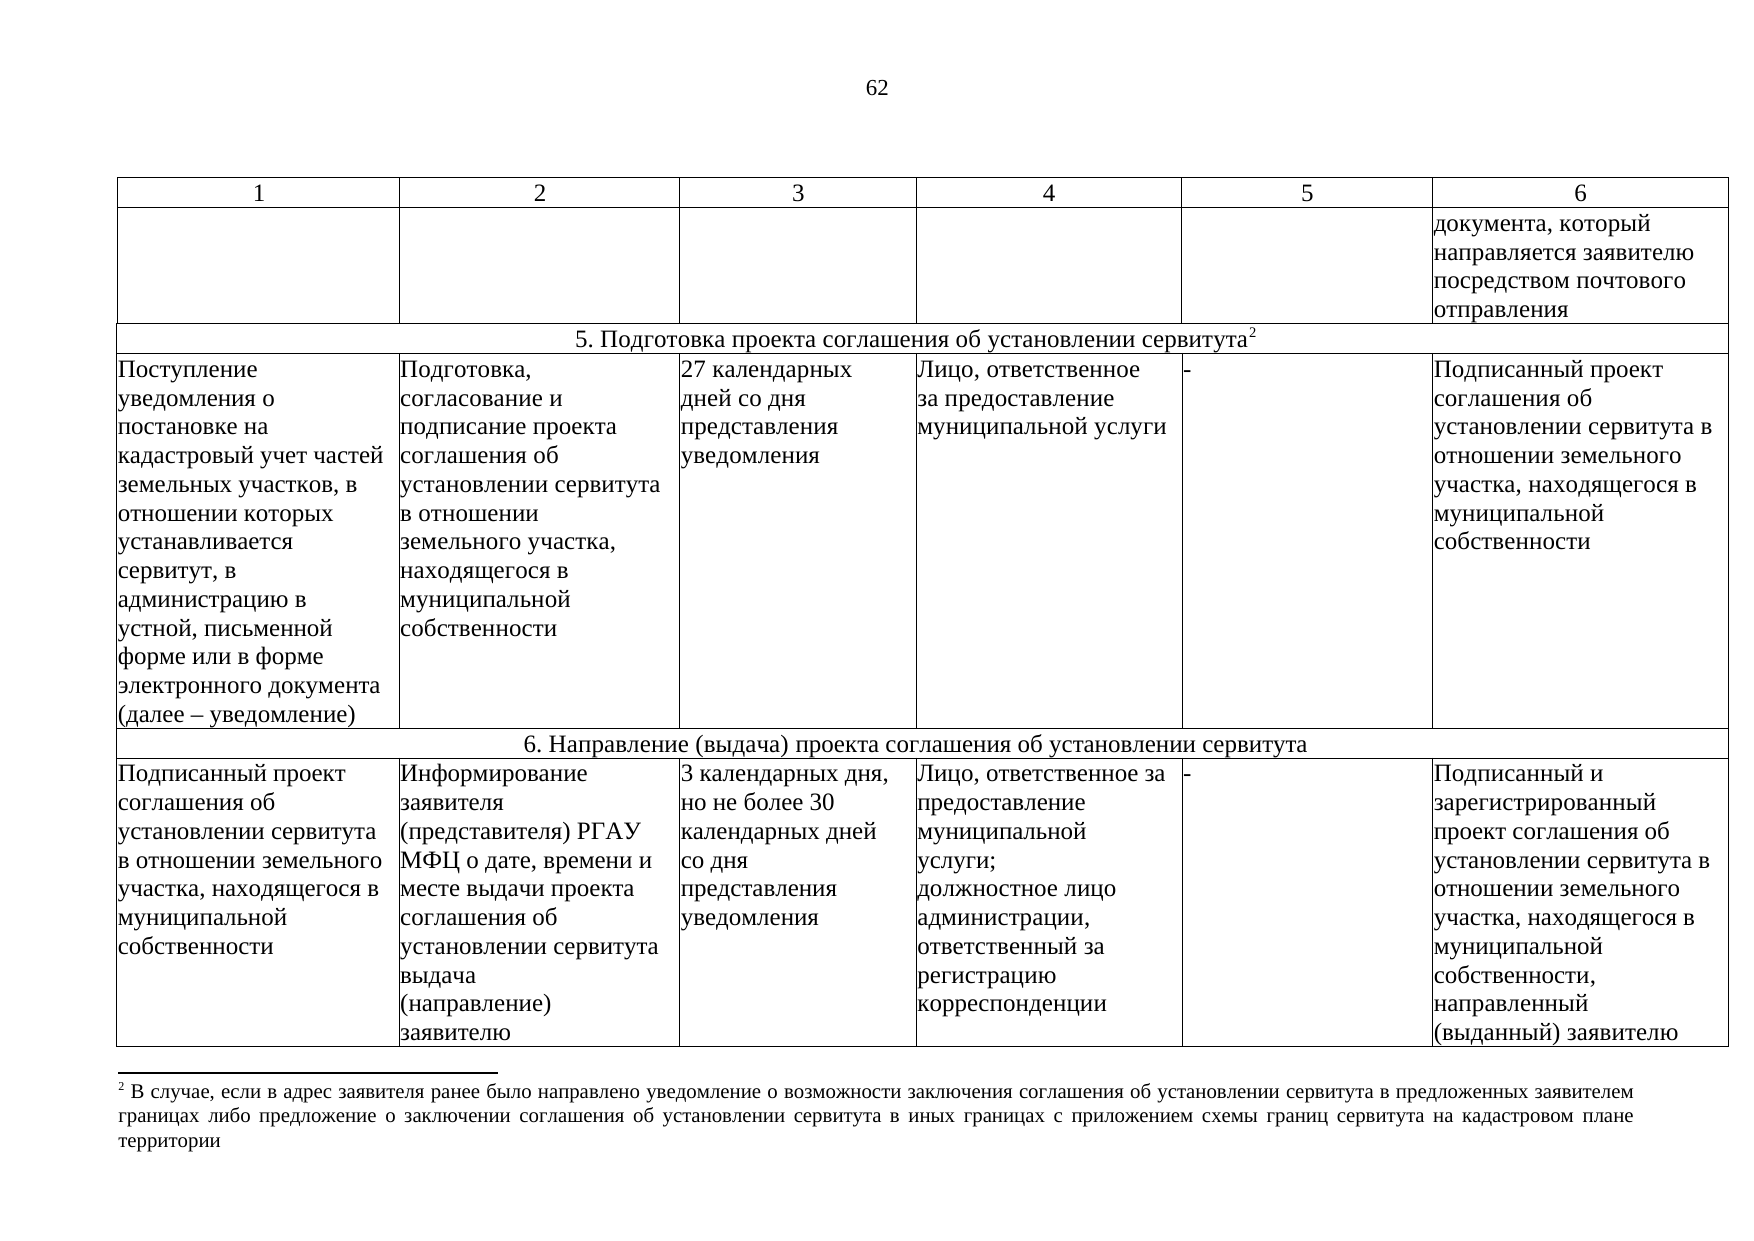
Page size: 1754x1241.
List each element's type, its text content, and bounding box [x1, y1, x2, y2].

table_cell 5. Подготовка проекта соглашения об установлении сервитута [117, 324, 1728, 353]
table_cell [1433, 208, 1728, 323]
table_cell 27 календарных дней со дня представления уведомления [680, 354, 916, 728]
table_cell Лицо, ответственное за предоставление муниципальной услуги [917, 354, 1182, 728]
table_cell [917, 759, 1182, 1046]
table_header 1 [118, 178, 399, 207]
table_header 4 [917, 178, 1181, 207]
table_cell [1433, 759, 1728, 1046]
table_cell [917, 208, 1181, 323]
table_cell Подготовка, согласование и подписание проекта соглашения об установлении сервитута в отношении земельного участка, находящегося в муниципальной собственности [400, 354, 679, 728]
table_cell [680, 759, 916, 1046]
table_header 5 [1182, 178, 1432, 207]
table_cell Подписанный проект соглашения об установлении сервитута в отношении земельного участка, находящегося в муниципальной собственности [1433, 354, 1728, 728]
table_header 2 [400, 178, 679, 207]
table_header 6 [1433, 178, 1728, 207]
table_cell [400, 208, 679, 323]
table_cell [680, 208, 916, 323]
table_cell 6. Направление (выдача) проекта соглашения об установлении сервитута [117, 729, 1728, 757]
table_cell - [1183, 759, 1432, 1046]
table_cell - [1183, 354, 1432, 728]
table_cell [118, 208, 399, 323]
table_cell - [1182, 208, 1432, 323]
table_header 3 [680, 178, 916, 207]
table_cell Поступление уведомления о постановке на кадастровый учет частей земельных участков, в отношении которых устанавливается сервитут, в администрацию в устной, письменной форме или в форме электронного документа (далее – уведомление) [117, 354, 399, 728]
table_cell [400, 759, 679, 1046]
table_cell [117, 759, 399, 1046]
